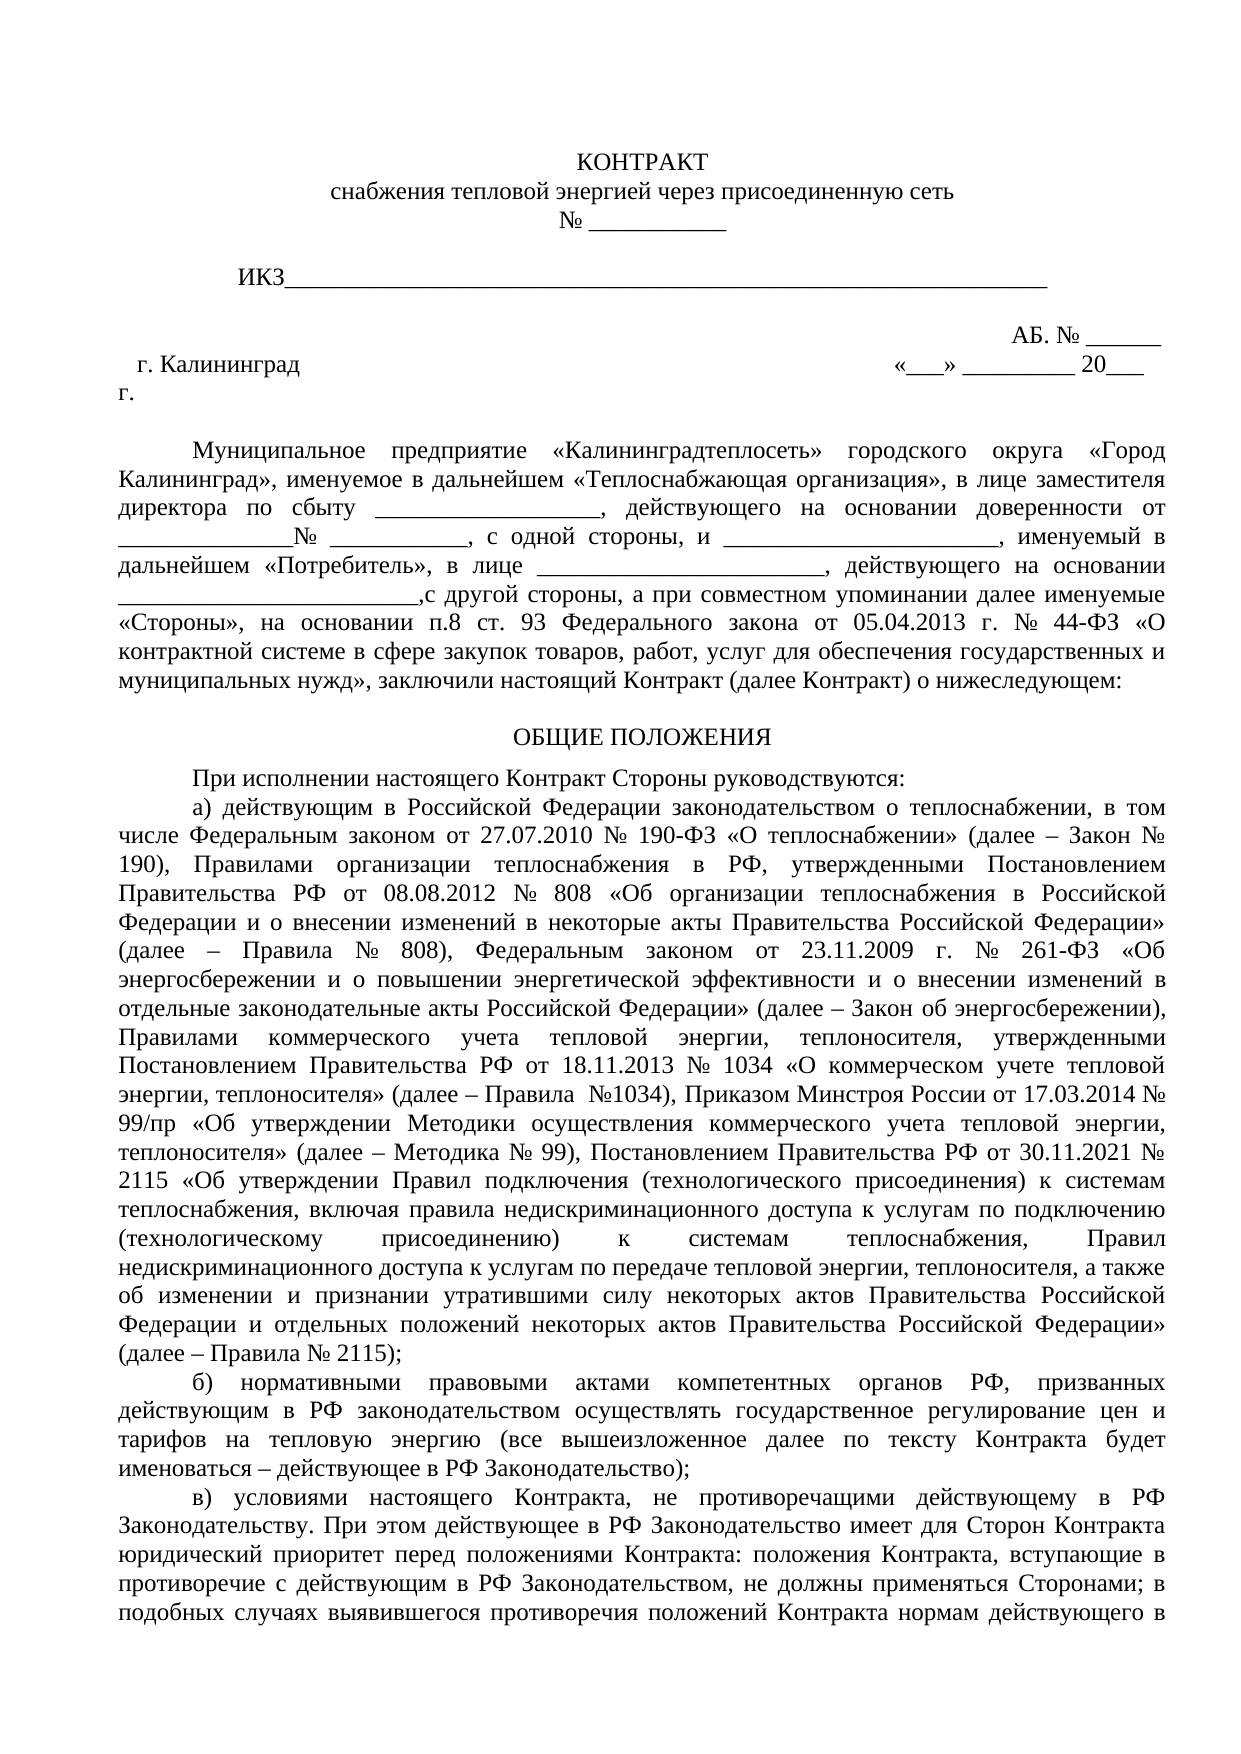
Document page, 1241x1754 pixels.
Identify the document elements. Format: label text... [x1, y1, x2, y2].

text г. Калининград «___» _________ 20___ г. [118, 349, 1166, 406]
text ИКЗ_____________________________________________________________ [118, 262, 1166, 291]
text Муниципальное предприятие «Калининградтеплосеть» городского округа «Город Калининград», именуемое в дальнейшем «Теплоснабжающая организация», в лице заместителя директора по сбыту __________________, действующего на основании доверенности от ______________№ ___________, с одной стороны, и ______________________, именуемый в дальнейшем «Потребитель», в лице _______________________, действующего на основании ________________________,с другой стороны, а при совместном упоминании далее именуемые «Стороны», на основании п.8 ст. 93 Федерального закона от 05.04.2013 г. № 44-ФЗ «О контрактной системе в сфере закупок товаров, работ, услуг для обеспечения государственных и муниципальных нужд», заключили настоящий Контракт (далее Контракт) о нижеследующем: [118, 435, 1166, 694]
text Общие положения [118, 722, 1166, 751]
text КОНТРАКТ [118, 147, 1166, 176]
text № ___________ [118, 205, 1166, 234]
text При исполнении настоящего Контракт Стороны руководствуются: [118, 763, 1166, 792]
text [118, 1482, 1166, 1626]
text снабжения тепловой энергией через присоединенную сеть [118, 176, 1166, 205]
text б) нормативными правовыми актами компетентных органов РФ, призванных действующим в РФ законодательством осуществлять государственное регулирование цен и тарифов на тепловую энергию (все вышеизложенное далее по тексту Контракта будет именоваться – действующее в РФ Законодательство); [118, 1367, 1166, 1482]
text а) действующим в Российской Федерации законодательством о теплоснабжении, в том числе Федеральным законом от 27.07.2010 № 190-ФЗ «О теплоснабжении» (далее – Закон № 190), Правилами организации теплоснабжения в РФ, утвержденными Постановлением Правительства РФ от 08.08.2012 № 808 «Об организации теплоснабжения в Российской Федерации и о внесении изменений в некоторые акты Правительства Российской Федерации» (далее – Правила № 808), Федеральным законом от 23.11.2009 г. № 261-ФЗ «Об энергосбережении и о повышении энергетической эффективности и о внесении изменений в отдельные законодательные акты Российской Федерации» (далее – Закон об энергосбережении), Правилами коммерческого учета тепловой энергии, теплоносителя, утвержденными Постановлением Правительства РФ от 18.11.2013 № 1034 «О коммерческом учете тепловой энергии, теплоносителя» (далее – Правила №1034), Приказом Минстроя России от 17.03.2014 № 99/пр «Об утверждении Методики осуществления коммерческого учета тепловой энергии, теплоносителя» (далее – Методика № 99), Постановлением Правительства РФ от 30.11.2021 № 2115 «Об утверждении Правил подключения (технологического присоединения) к системам теплоснабжения, включая правила недискриминационного доступа к услугам по подключению (технологическому присоединению) к системам теплоснабжения, Правил недискриминационного доступа к услугам по передаче тепловой энергии, теплоносителя, а также об изменении и признании утратившими силу некоторых актов Правительства Российской Федерации и отдельных положений некоторых актов Правительства Российской Федерации» (далее – Правила № 2115); [118, 792, 1166, 1367]
text Аб. № ______ [118, 320, 1166, 349]
